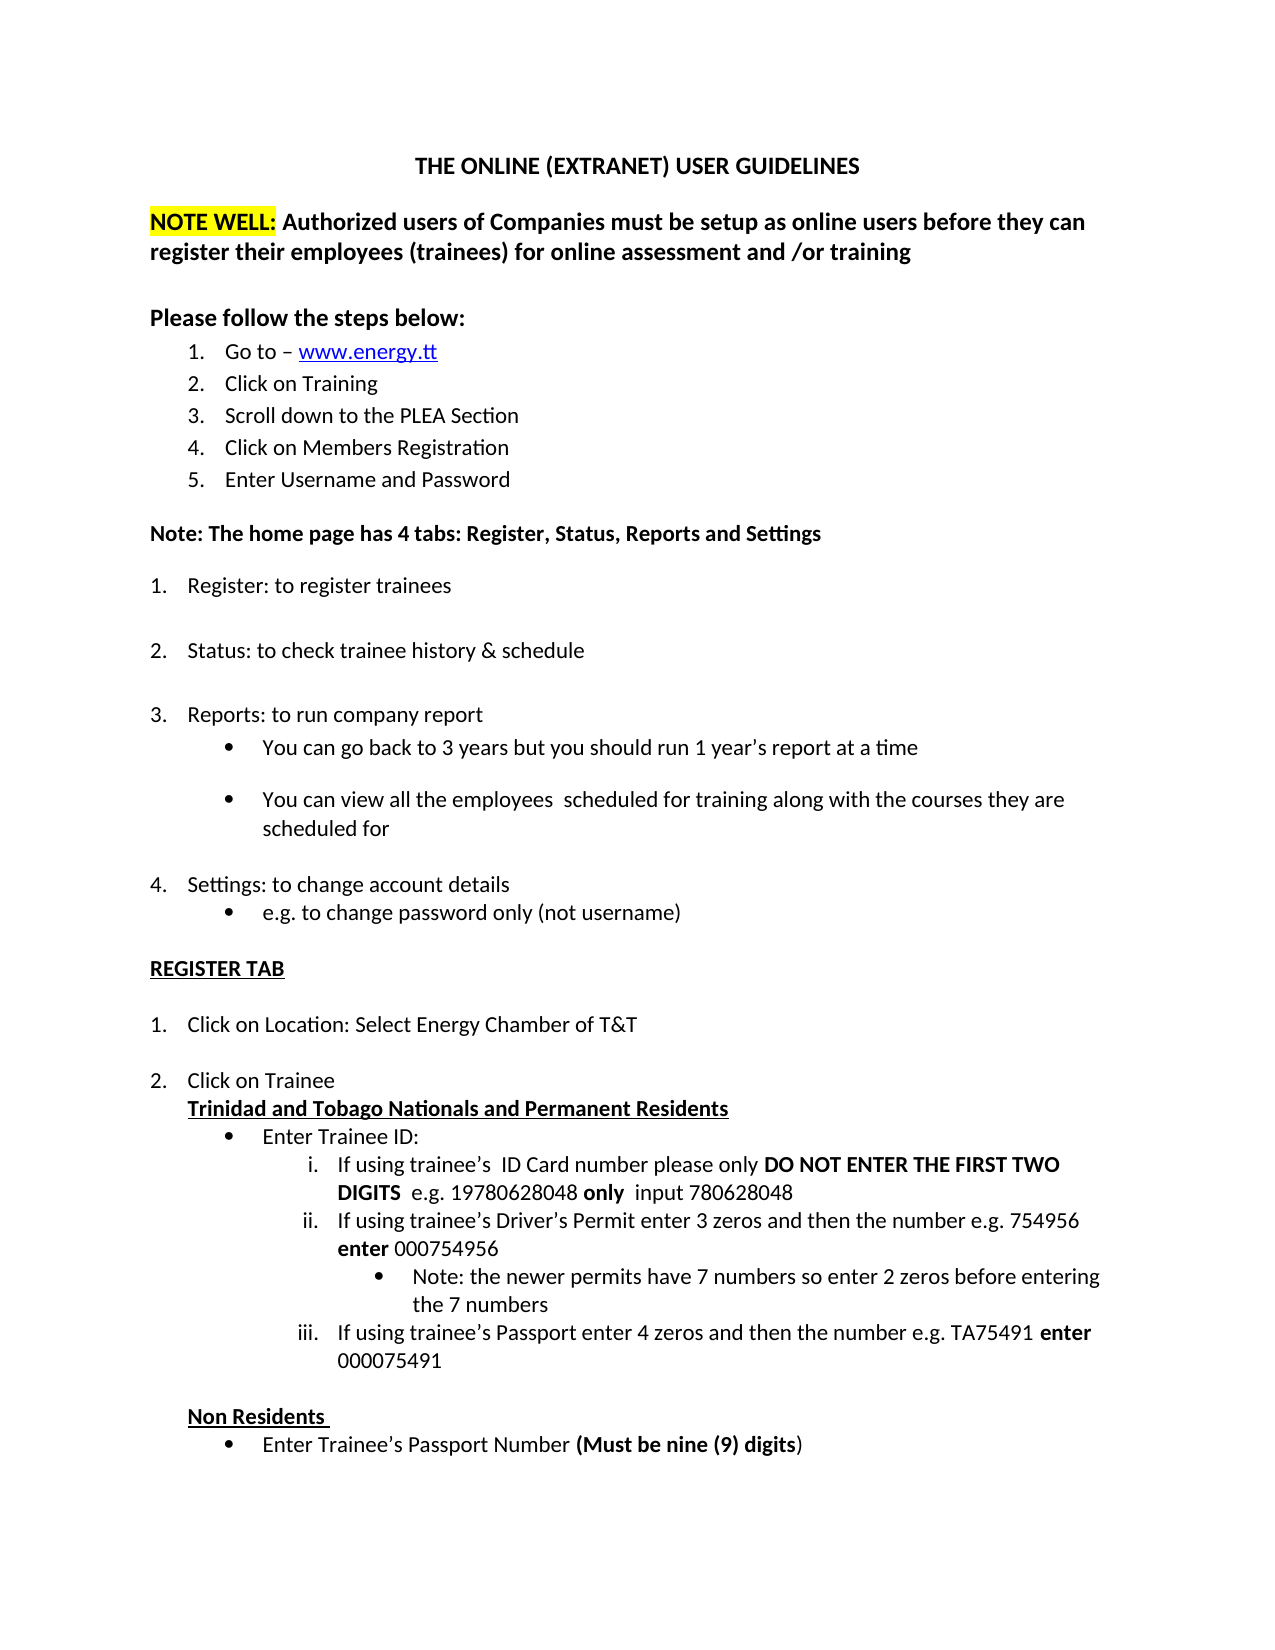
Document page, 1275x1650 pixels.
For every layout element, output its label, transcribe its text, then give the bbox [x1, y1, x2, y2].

list Click on Location: Select Energy Chamber of T&T [150, 1010, 1125, 1038]
text REGISTER TAB [150, 954, 1125, 982]
list e.g. to change password only (not username) [225, 898, 1125, 926]
list Scroll down to the PLEA Section [187, 401, 1125, 429]
list You can view all the employees scheduled for training along with the courses they are scheduled for [225, 786, 1125, 842]
list Reports: to run company report [150, 700, 1125, 728]
list If using trainee’s Driver’s Permit enter 3 zeros and then the number e.g. 754956 enter 000754956 [319, 1206, 1125, 1262]
list Click on Training [187, 369, 1125, 397]
text Please follow the steps below: [150, 302, 1125, 332]
text THE ONLINE (EXTRANET) USER GUIDELINES [150, 150, 1125, 181]
list Enter Trainee ID: [225, 1122, 1125, 1150]
list You can go back to 3 years but you should run 1 year’s report at a time [225, 733, 1125, 761]
list Click on Trainee [150, 1066, 1125, 1094]
list Note: the newer permits have 7 numbers so enter 2 zeros before entering the 7 numbers [375, 1262, 1125, 1318]
list Settings: to change account details [150, 870, 1125, 898]
list Register: to register trainees [150, 572, 1125, 600]
text Non Residents [187, 1402, 1125, 1430]
list If using trainee’s ID Card number please only DO NOT ENTER THE FIRST TWO DIGITS e.g. 19780628048 only input 780628048 [319, 1150, 1125, 1206]
list Enter Trainee’s Passport Number (Must be nine (9) digits) [225, 1430, 1125, 1458]
list Enter Username and Password [187, 466, 1125, 494]
text NOTE WELL: Authorized users of Companies must be setup as online users before they can register their employees (trainees) for online assessment and /or training [150, 206, 1125, 267]
list Click on Members Registration [187, 433, 1125, 461]
list Status: to check trainee history & schedule [150, 636, 1125, 664]
text Trinidad and Tobago Nationals and Permanent Residents [187, 1094, 1125, 1122]
list Go to – www.energy.tt [187, 337, 1125, 365]
list If using trainee’s Passport enter 4 zeros and then the number e.g. TA75491 enter 000075491 [319, 1318, 1125, 1374]
text Note: The home page has 4 tabs: Register, Status, Reports and Settings [150, 519, 1125, 547]
